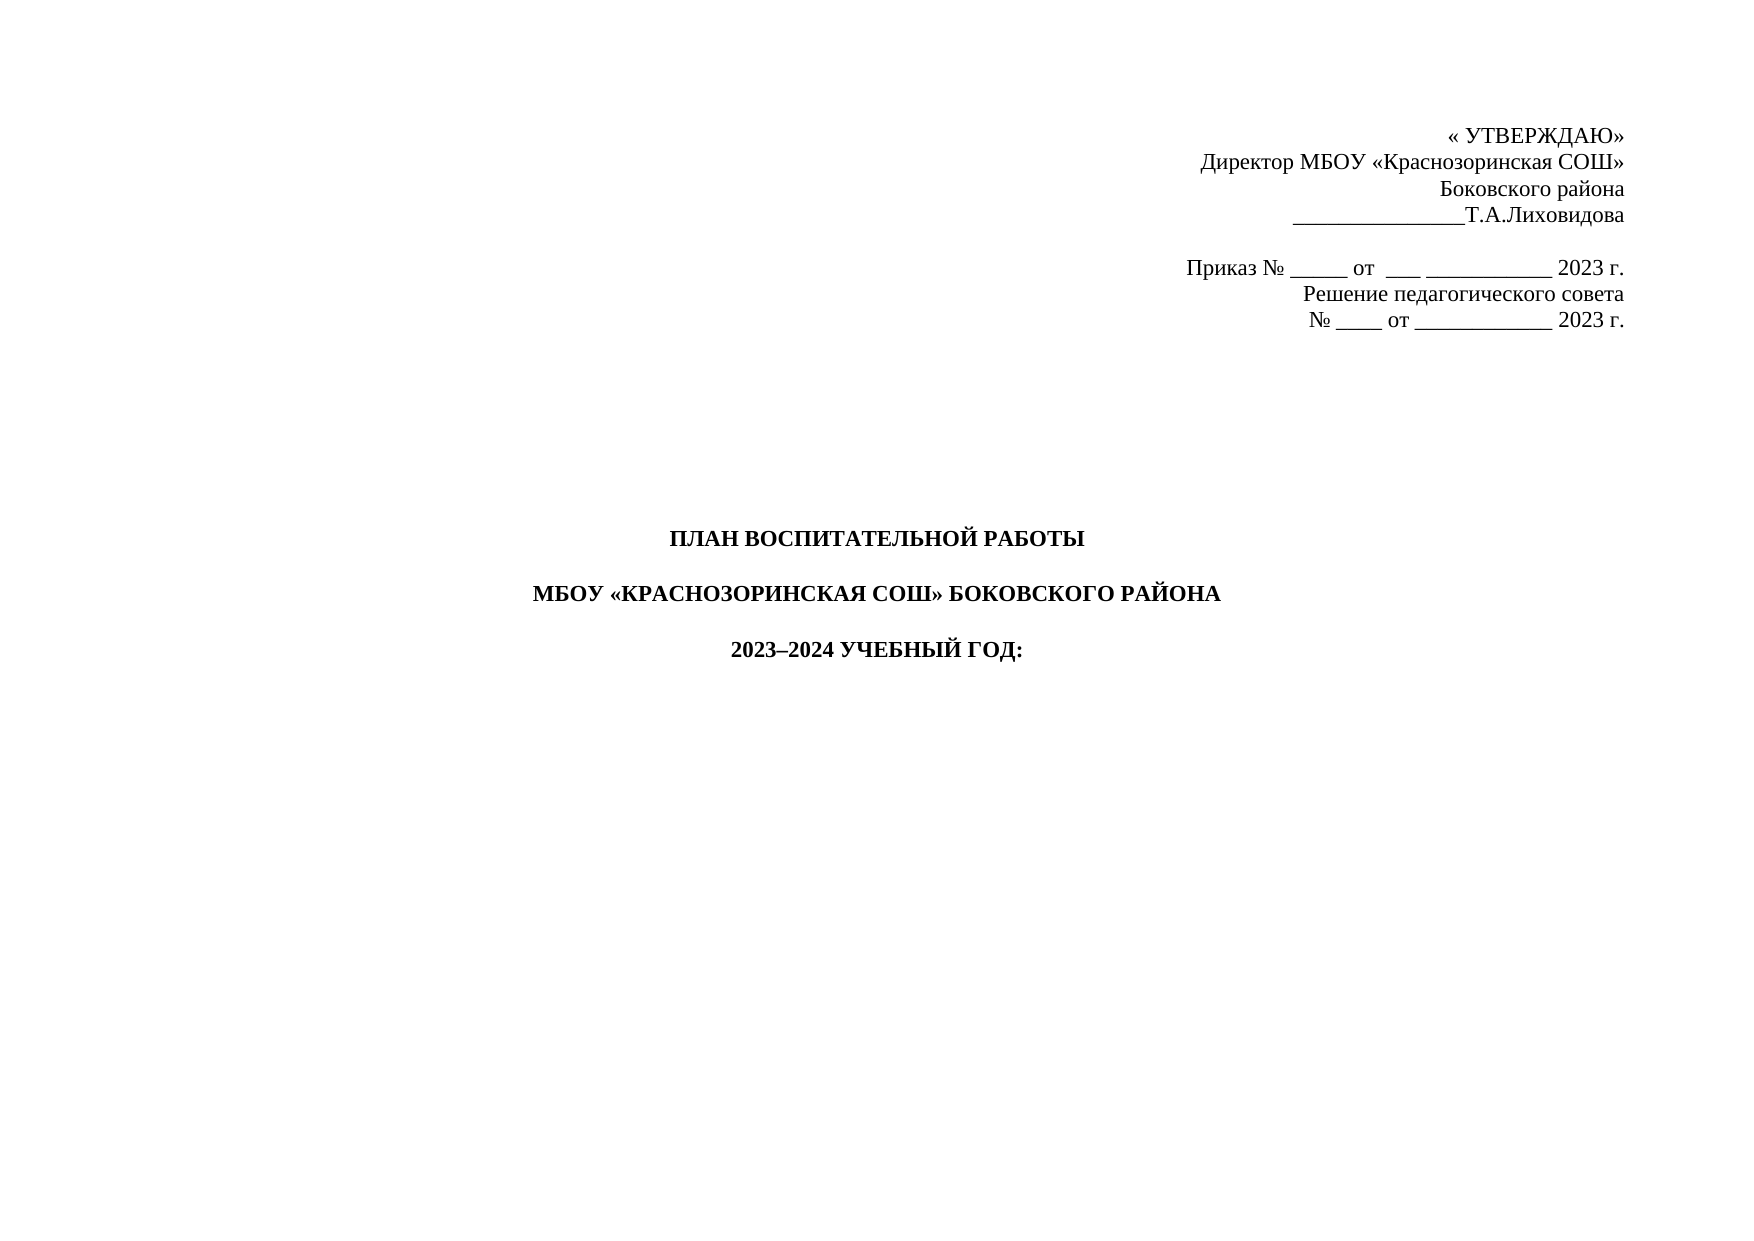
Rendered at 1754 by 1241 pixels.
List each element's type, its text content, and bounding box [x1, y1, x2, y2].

text МБОУ «КРАСНОЗОРИНСКАЯ СОШ» БОКОВСКОГО РАЙОНА [118, 581, 1636, 607]
text ПЛАН ВОСПИТАТЕЛЬНОЙ РАБОТЫ [118, 525, 1636, 551]
text 2023–2024 УЧЕБНЫЙ ГОД: [118, 636, 1636, 662]
table_header « УТВЕРЖДАЮ» Директор МБОУ «Краснозоринская СОШ» Боковского района _______________Т.А.Лиховидова Приказ № _____ от ___ ___________ 2023 г. Решение педагогического совета № ____ от ____________ 2023 г. [590, 122, 1636, 359]
